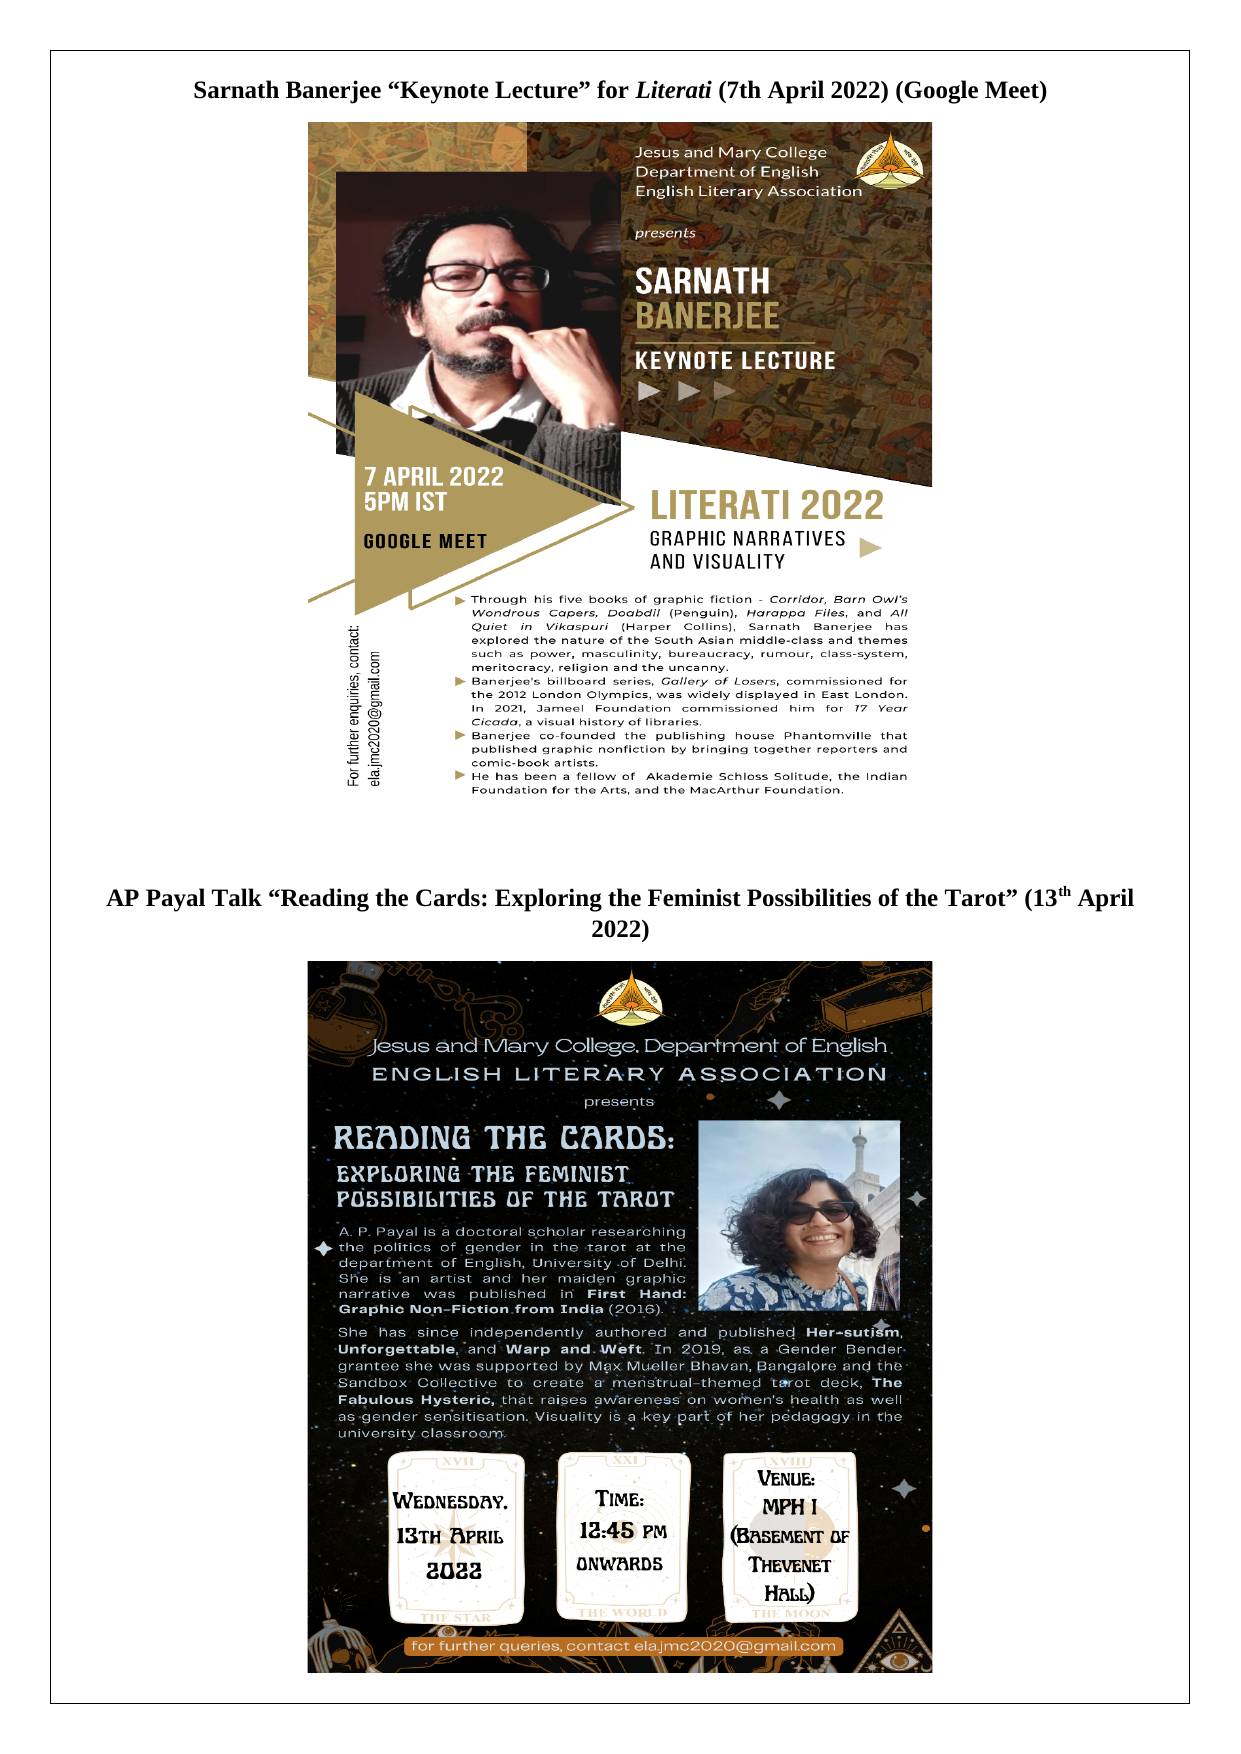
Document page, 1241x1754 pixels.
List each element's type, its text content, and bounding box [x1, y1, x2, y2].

text AP Payal Talk “Reading the Cards: Exploring the Feminist Possibilities of the Tarot” (13th April 2022) [75, 883, 1165, 943]
picture [307, 961, 933, 1673]
text Sarnath Banerjee “Keynote Lecture” for Literati (7th April 2022) (Google Meet) [75, 75, 1165, 104]
picture [308, 122, 933, 817]
